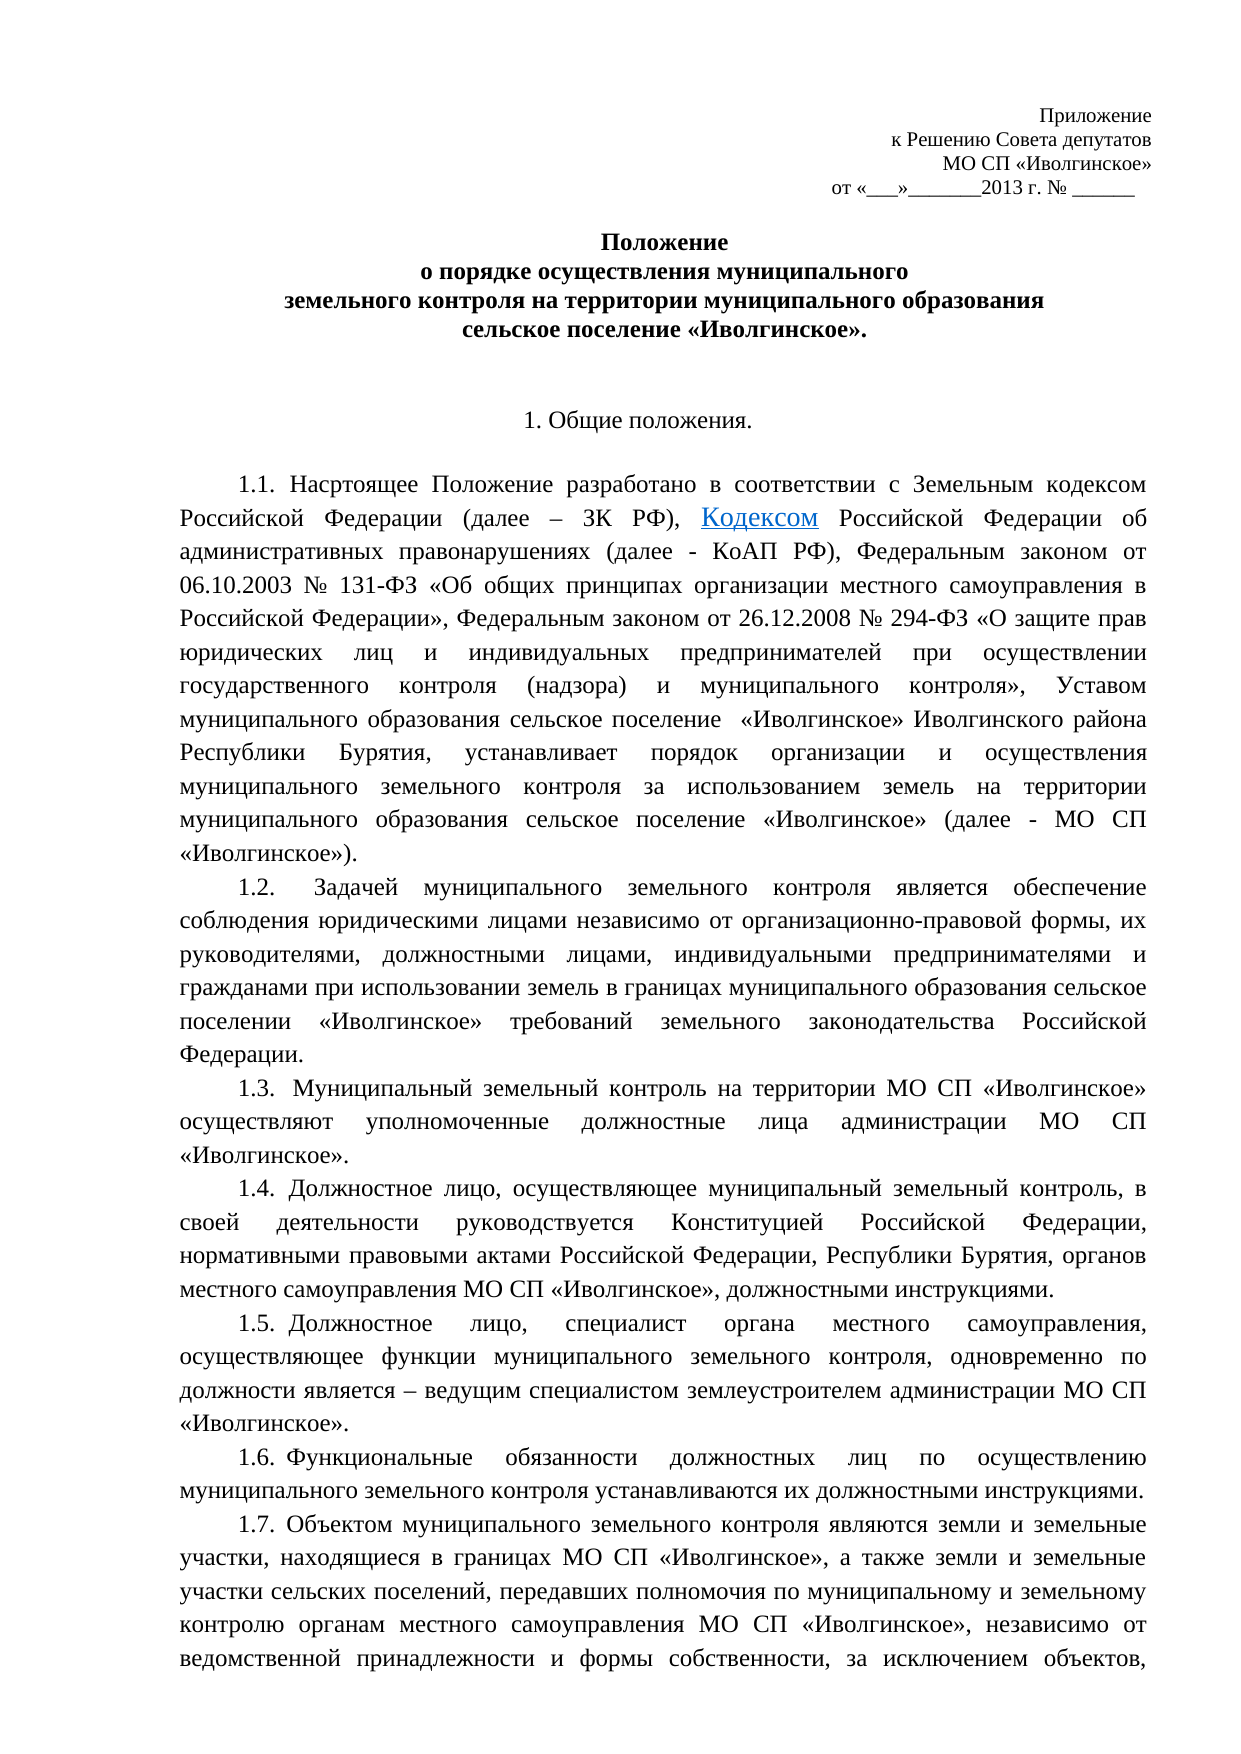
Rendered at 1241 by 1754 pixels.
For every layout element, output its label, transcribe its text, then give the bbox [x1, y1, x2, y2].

list Насpтоящее Положение разработано в соответствии с Земельным кодексом Российской Федерации (далее – ЗК РФ), Кодексом Российской Федерации об административных правонарушениях (далее - КоАП РФ), Федеральным законом от 06.10.2003 № 131-ФЗ «Об общих принципах организации местного самоуправления в Российской Федерации», Федеральным законом от 26.12.2008 № 294-ФЗ «О защите прав юридических лиц и индивидуальных предпринимателей при осуществлении государственного контроля (надзора) и муниципального контроля», Уставом муниципального образования сельское поселение «Иволгинское» Иволгинского района Республики Бурятия, устанавливает порядок организации и осуществления муниципального земельного контроля за использованием земель на территории муниципального образования сельское поселение «Иволгинское» (далее - МО СП «Иволгинское»). [179, 466, 1147, 868]
text земельного контроля на территории муниципального образования [177, 285, 1152, 314]
text от «___»_______2013 г. № ______ [767, 175, 1152, 199]
list Должностное лицо, осуществляющее муниципальный земельный контроль, в своей деятельности руководствуется Конституцией Российской Федерации, нормативными правовыми актами Российской Федерации, Республики Бурятия, органов местного самоуправления МО СП «Иволгинское», должностными инструкциями. [179, 1170, 1147, 1304]
text о порядке осуществления муниципального [177, 256, 1152, 285]
list Задачей муниципального земельного контроля является обеспечение соблюдения юридическими лицами независимо от организационно-правовой формы, их руководителями, должностными лицами, индивидуальными предпринимателями и гражданами при использовании земель в границах муниципального образования сельское поселении «Иволгинское» требований земельного законодательства Российской Федерации. [179, 868, 1147, 1069]
list Должностное лицо, специалист органа местного самоуправления, осуществляющее функции муниципального земельного контроля, одновременно по должности является – ведущим специалистом землеустроителем администрации МО СП «Иволгинское». [179, 1304, 1147, 1438]
text МО СП «Иволгинское» [177, 151, 1152, 175]
text сельское поселение «Иволгинское». [177, 314, 1152, 342]
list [179, 1506, 1147, 1673]
text 1. Общие положения. [523, 406, 1152, 434]
text Положение [177, 227, 1152, 256]
list Функциональные обязанности должностных лиц по осуществлению муниципального земельного контроля устанавливаются их должностными инструкциями. [179, 1438, 1147, 1506]
text Приложение [177, 102, 1152, 127]
text к Решению Совета депутатов [177, 127, 1152, 151]
list Муниципальный земельный контроль на территории МО СП «Иволгинское» осуществляют уполномоченные должностные лица администрации МО СП «Иволгинское». [179, 1069, 1147, 1170]
